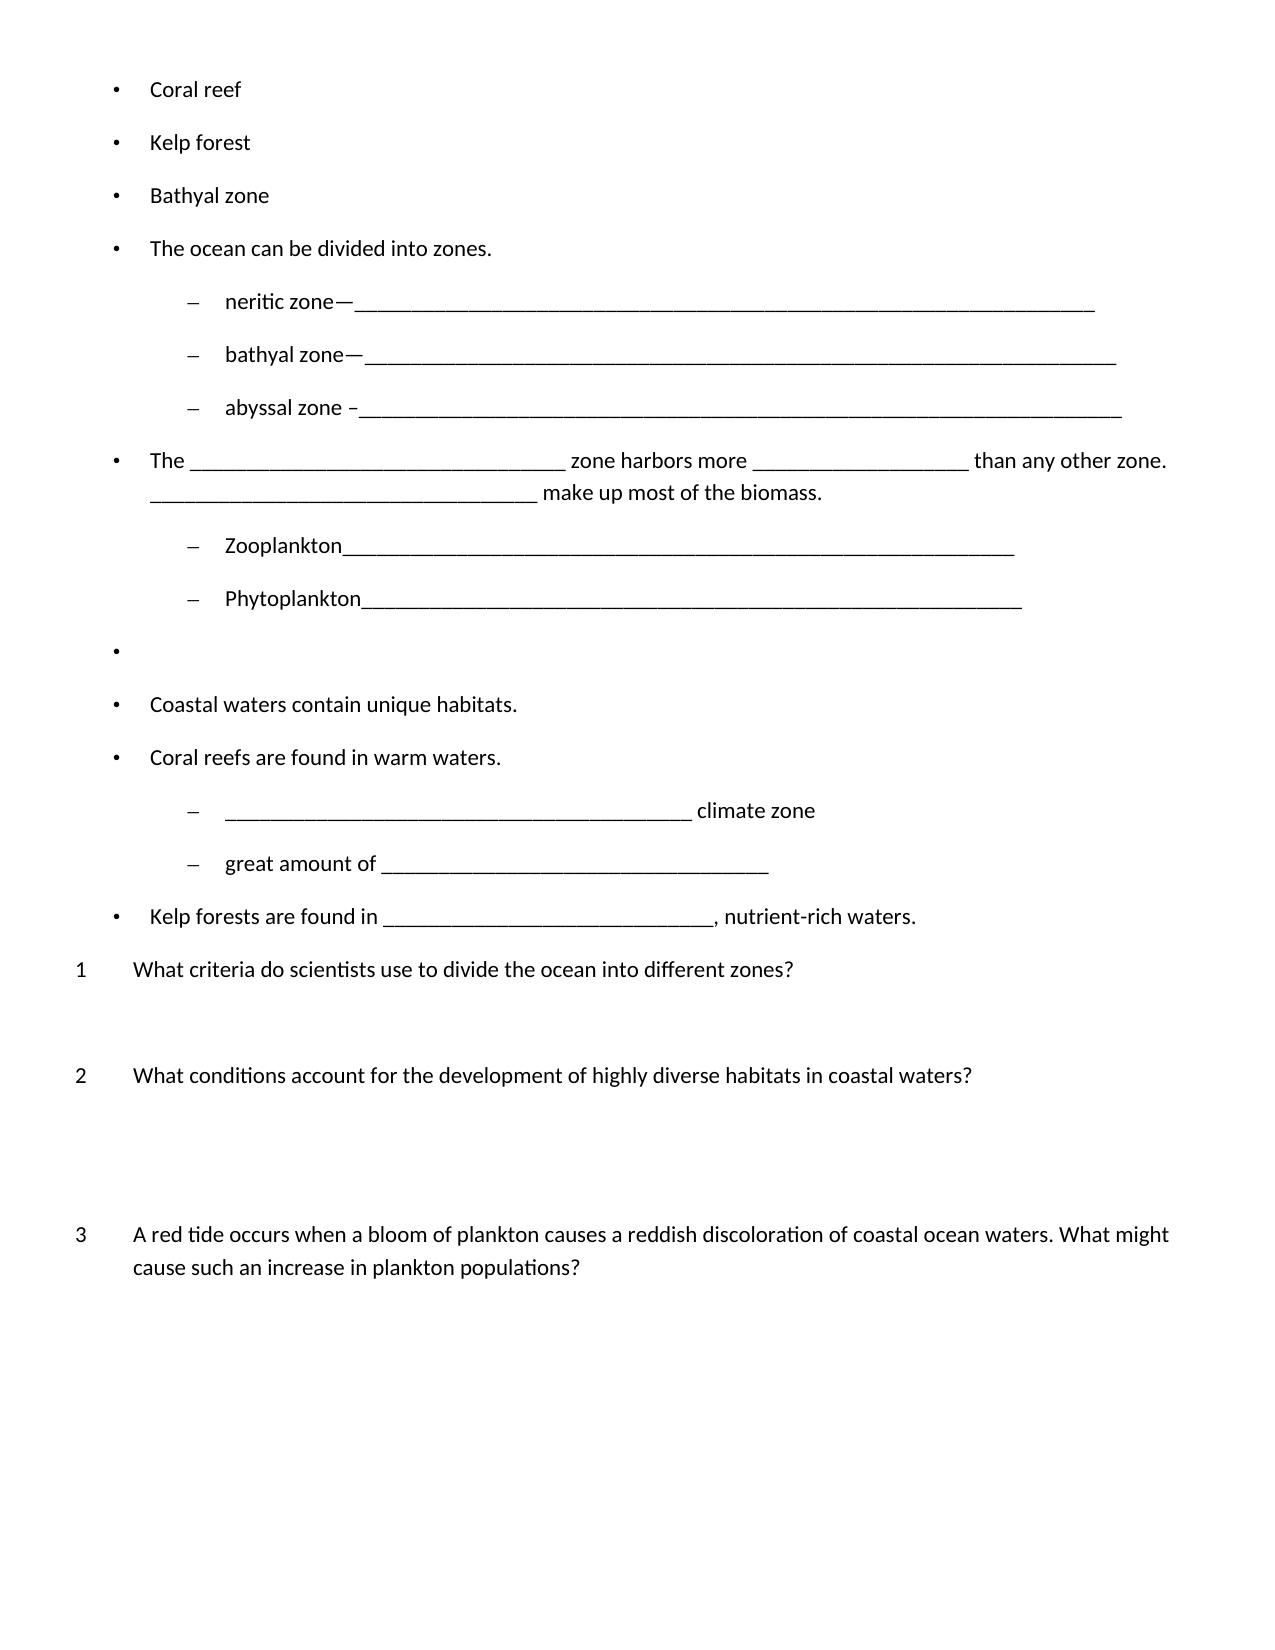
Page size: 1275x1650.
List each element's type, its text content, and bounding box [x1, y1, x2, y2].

list What conditions account for the development of highly diverse habitats in coastal waters? [75, 1062, 1200, 1089]
list What criteria do scientists use to divide the ocean into different zones? [75, 956, 1200, 983]
list Phytoplankton__________________________________________________________ [187, 584, 1200, 612]
list Coastal waters contain unique habitats. [112, 690, 1200, 718]
list Kelp forests are found in _____________________________, nutrient-rich waters. [112, 902, 1200, 931]
list The ocean can be divided into zones. [112, 234, 1200, 262]
list bathyal zone—__________________________________________________________________ [187, 340, 1200, 368]
list abyssal zone –___________________________________________________________________ [187, 393, 1200, 421]
list great amount of __________________________________ [187, 849, 1200, 877]
list A red tide occurs when a bloom of plankton causes a reddish discoloration of coastal ocean waters. What might cause such an increase in plankton populations? [75, 1221, 1200, 1281]
list _________________________________________ climate zone [187, 796, 1200, 824]
list Coral reefs are found in warm waters. [112, 743, 1200, 771]
list neritic zone—_________________________________________________________________ [187, 287, 1200, 315]
list Kelp forest [112, 128, 1200, 156]
list Coral reef [112, 75, 1200, 103]
list Zooplankton___________________________________________________________ [187, 531, 1200, 559]
list The _________________________________ zone harbors more ___________________ than any other zone. __________________________________ make up most of the biomass. [112, 446, 1200, 506]
list Bathyal zone [112, 181, 1200, 209]
